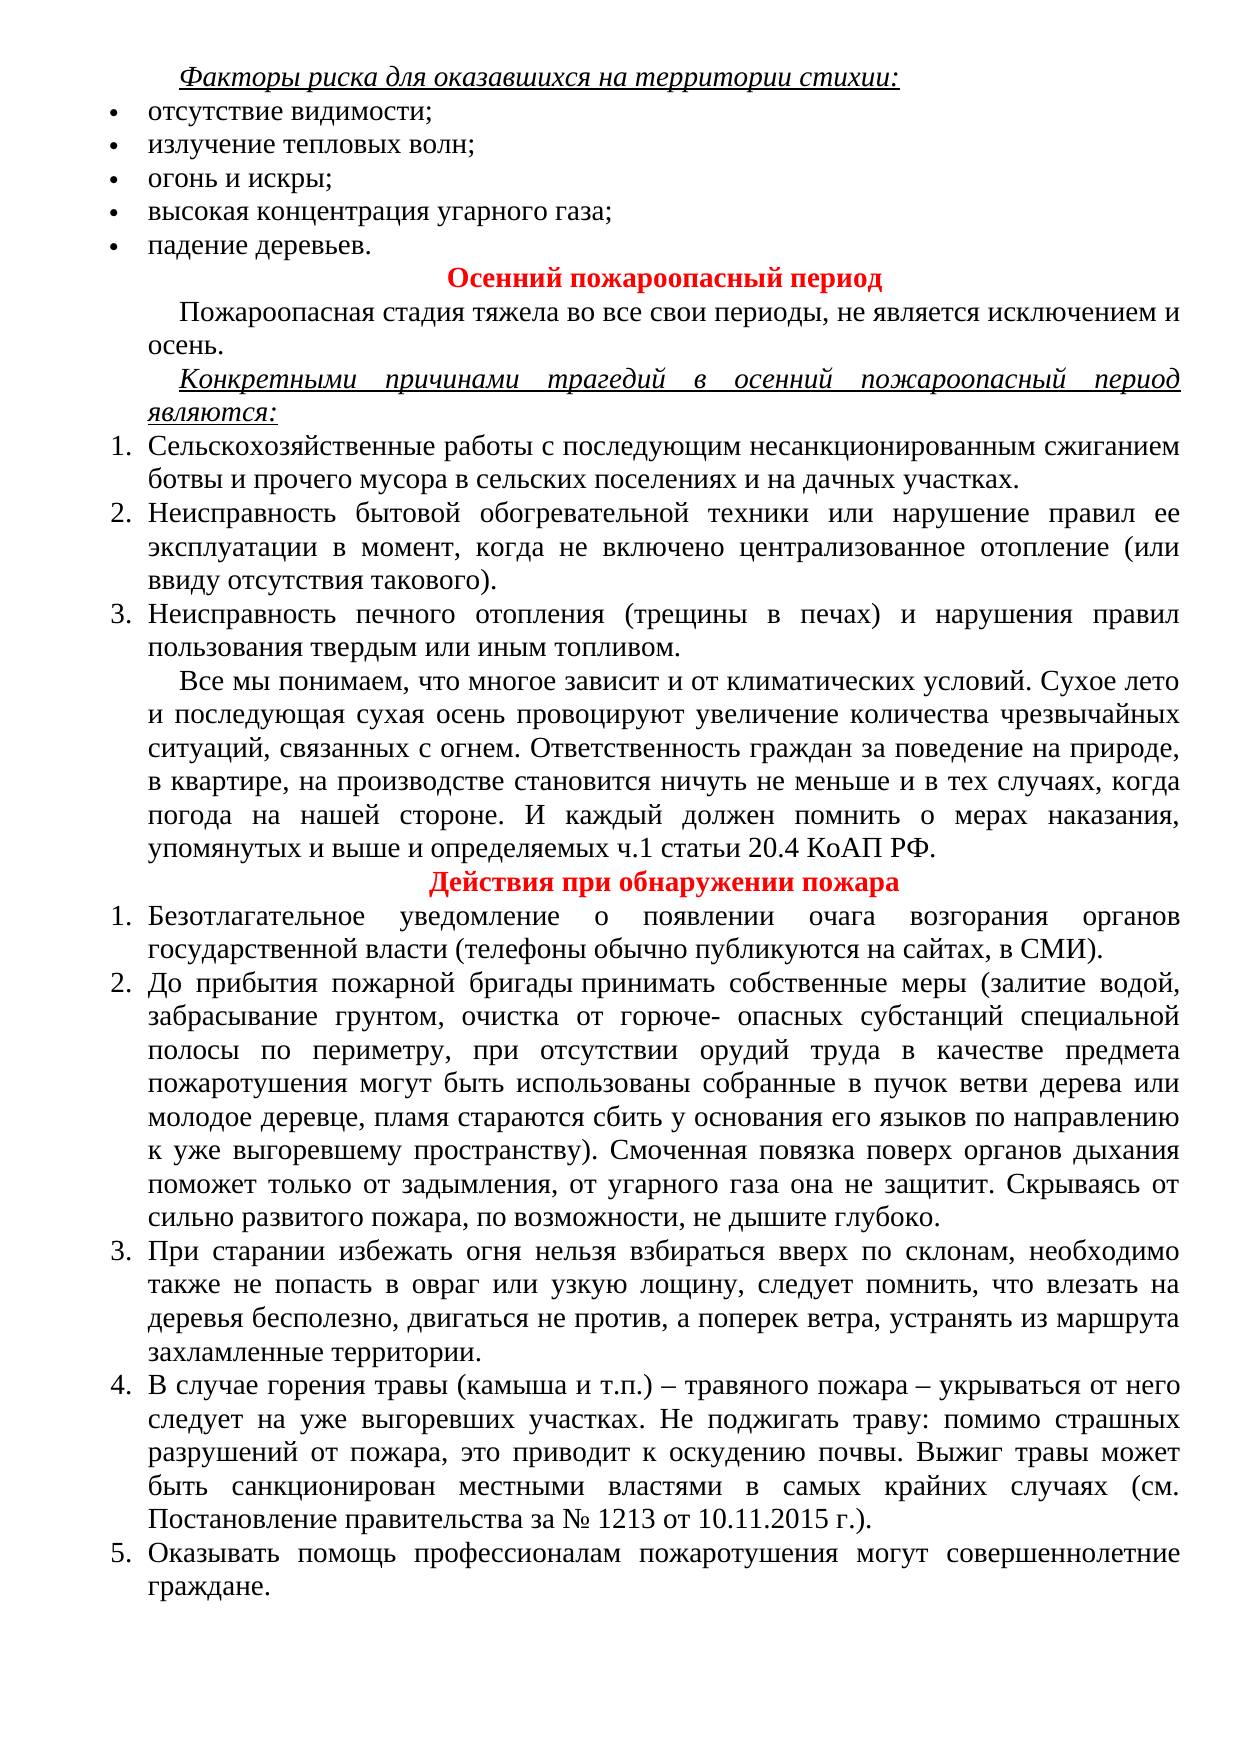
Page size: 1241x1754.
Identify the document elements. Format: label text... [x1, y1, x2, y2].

text Конкретными причинами трагедий в осенний пожароопасный период являются: [148, 361, 1181, 428]
text Пожароопасная стадия тяжела во все свои периоды, не является исключением и осень. [148, 294, 1181, 361]
list Оказывать помощь профессионалам пожаротушения могут совершеннолетние граждане. [110, 1535, 1181, 1602]
subtitle Осенний пожароопасный период [148, 260, 1181, 294]
list До прибытия пожарной бригады принимать собственные меры (залитие водой, забрасывание грунтом, очистка от горюче- опасных субстанций специальной полосы по периметру, при отсутствии орудий труда в качестве предмета пожаротушения могут быть использованы собранные в пучок ветви дерева или молодое деревце, пламя стараются сбить у основания его языков по направлению к уже выгоревшему пространству). Смоченная повязка поверх органов дыхания поможет только от задымления, от угарного газа она не защитит. Скрываясь от сильно развитого пожара, по возможности, не дышите глубоко. [110, 965, 1181, 1233]
list В случае горения травы (камыша и т.п.) – травяного пожара – укрываться от него следует на уже выгоревших участках. Не поджигать траву: помимо страшных разрушений от пожара, это приводит к оскудению почвы. Выжиг травы может быть санкционирован местными властями в самых крайних случаях (см. Постановление правительства за № 1213 от 10.11.2015 г.). [110, 1367, 1181, 1535]
list Неисправность печного отопления (трещины в печах) и нарушения правил пользования твердым или иным топливом. [110, 596, 1181, 663]
list Сельскохозяйственные работы с последующим несанкционированным сжиганием ботвы и прочего мусора в сельских поселениях и на дачных участках. [110, 428, 1181, 495]
list падение деревьев. [110, 227, 1181, 260]
list Неисправность бытовой обогревательной техники или нарушение правил ее эксплуатации в момент, когда не включено централизованное отопление (или ввиду отсутствия такового). [110, 495, 1181, 596]
list При старании избежать огня нельзя взбираться вверх по склонам, необходимо также не попасть в овраг или узкую лощину, следует помнить, что влезать на деревья бесполезно, двигаться не против, а поперек ветра, устранять из маршрута захламленные территории. [110, 1233, 1181, 1367]
text Факторы риска для оказавшихся на территории стихии: [148, 59, 1181, 93]
list высокая концентрация угарного газа; [110, 193, 1181, 227]
list огонь и искры; [110, 160, 1181, 193]
list Безотлагательное уведомление о появлении очага возгорания органов государственной власти (телефоны обычно публикуются на сайтах, в СМИ). [110, 898, 1181, 965]
text Все мы понимаем, что многое зависит и от климатических условий. Сухое лето и последующая сухая осень провоцируют увеличение количества чрезвычайных ситуаций, связанных с огнем. Ответственность граждан за поведение на природе, в квартире, на производстве становится ничуть не меньше и в тех случаях, когда погода на нашей стороне. И каждый должен помнить о мерах наказания, упомянутых и выше и определяемых ч.1 статьи 20.4 КоАП РФ. [148, 663, 1181, 864]
list отсутствие видимости; [110, 93, 1181, 126]
subtitle Действия при обнаружении пожара [148, 864, 1181, 898]
list излучение тепловых волн; [110, 126, 1181, 160]
